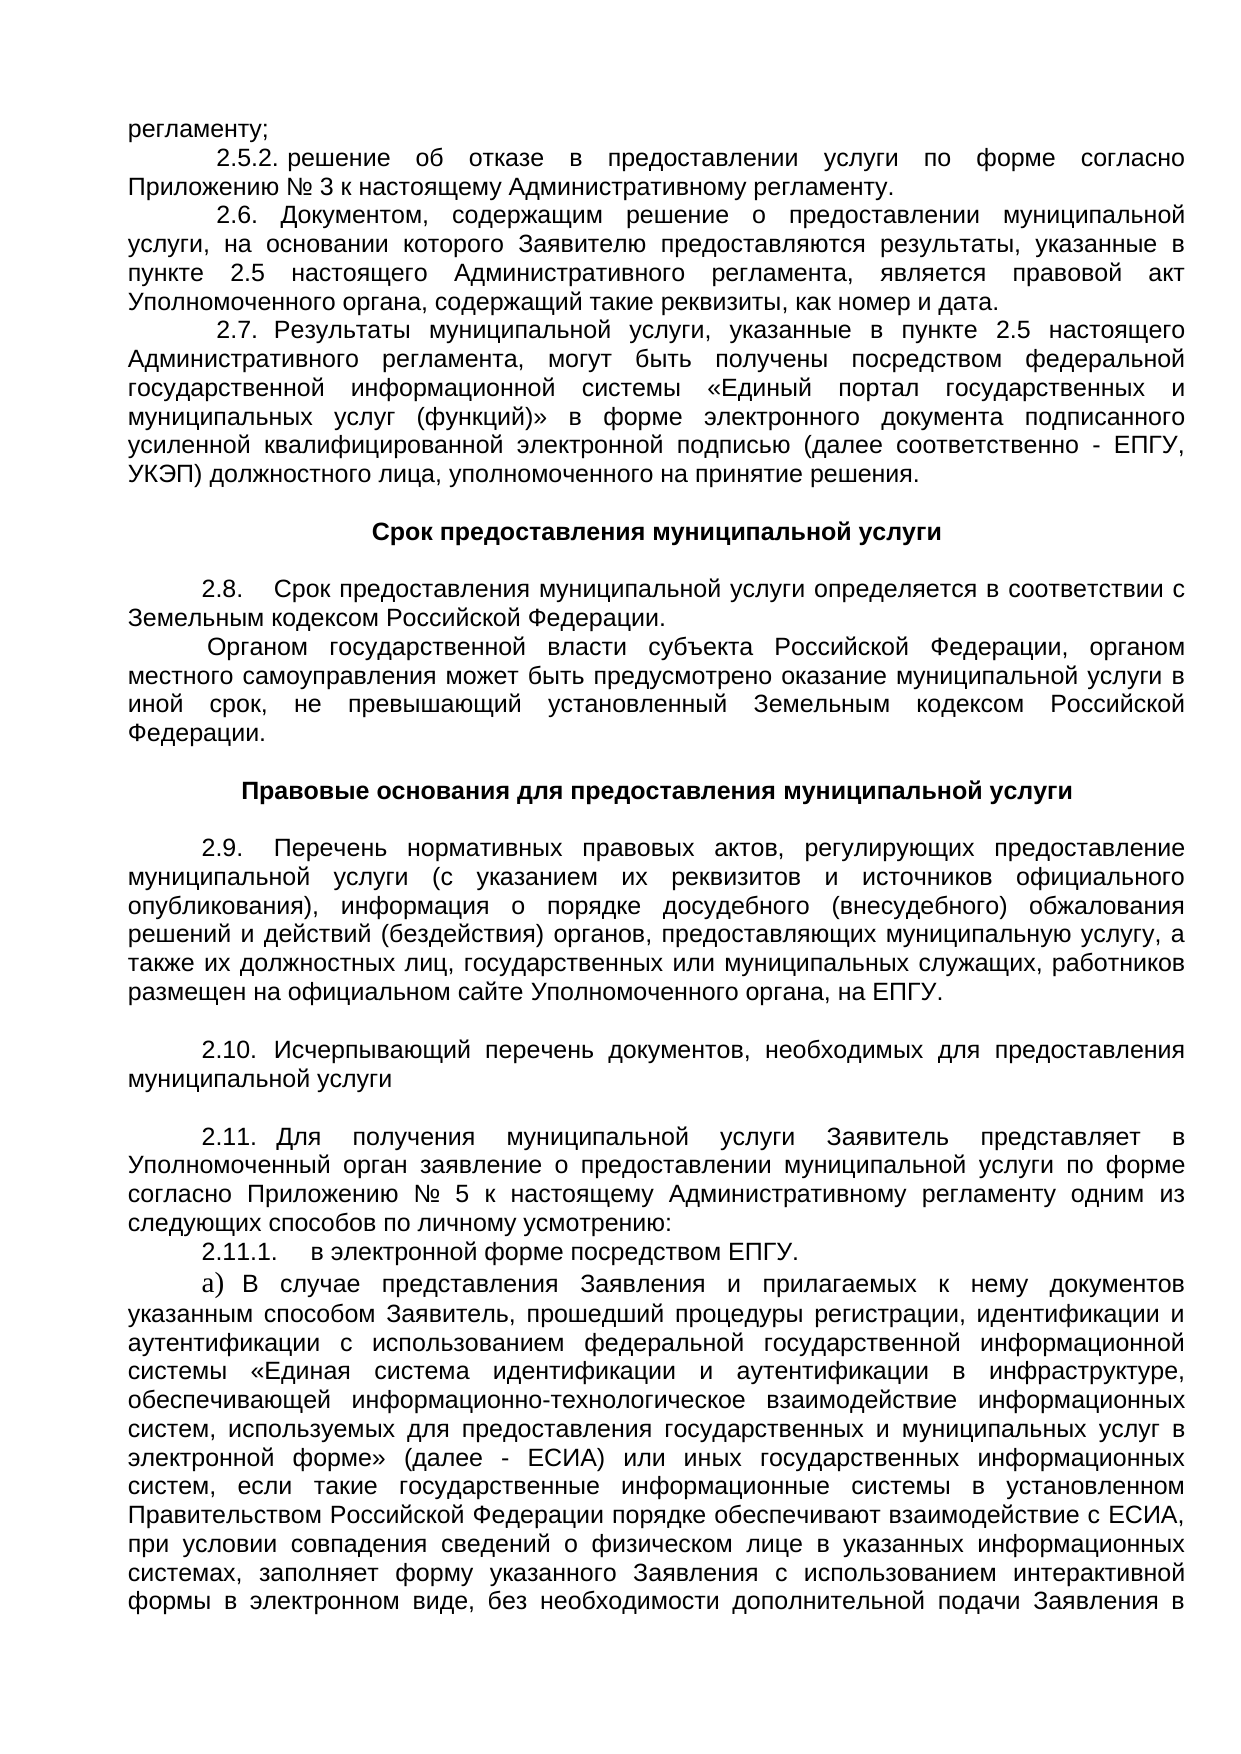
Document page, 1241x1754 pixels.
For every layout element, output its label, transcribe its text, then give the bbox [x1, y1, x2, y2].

list Исчерпывающий перечень документов, необходимых для предоставления муниципальной услуги [128, 1035, 1186, 1092]
list Срок предоставления муниципальной услуги определяется в соответствии с Земельным кодексом Российской Федерации. [128, 574, 1186, 632]
list Для получения муниципальной услуги Заявитель представляет в Уполномоченный орган заявление о предоставлении муниципальной услуги по форме согласно Приложению № 5 к настоящему Административному регламенту одним из следующих способов по личному усмотрению: [128, 1121, 1186, 1236]
list Результаты муниципальной услуги, указанные в пункте 2.5 настоящего Административного регламента, могут быть получены посредством федеральной государственной информационной системы «Единый портал государственных и муниципальных услуг (функций)» в форме электронного документа подписанного усиленной квалифицированной электронной подписью (далее соответственно - ЕПГУ, УКЭП) должностного лица, уполномоченного на принятие решения. [128, 315, 1186, 488]
list решение об отказе в предоставлении услуги по форме согласно Приложению № 3 к настоящему Административному регламенту. [128, 143, 1186, 200]
list Документом, содержащим решение о предоставлении муниципальной услуги, на основании которого Заявителю предоставляются результаты, указанные в пункте 2.5 настоящего Административного регламента, является правовой акт Уполномоченного органа, содержащий такие реквизиты, как номер и дата. [128, 200, 1186, 315]
text Органом государственной власти субъекта Российской Федерации, органом местного самоуправления может быть предусмотрено оказание муниципальной услуги в иной срок, не превышающий установленный Земельным кодексом Российской Федерации. [128, 632, 1186, 747]
list в электронной форме посредством ЕПГУ. [128, 1236, 1186, 1265]
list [128, 1265, 1186, 1615]
list Перечень нормативных правовых актов, регулирующих предоставление муниципальной услуги (с указанием их реквизитов и источников официального опубликования), информация о порядке досудебного (внесудебного) обжалования решений и действий (бездействия) органов, предоставляющих муниципальную услугу, а также их должностных лиц, государственных или муниципальных служащих, работников размещен на официальном сайте Уполномоченного органа, на ЕПГУ. [128, 833, 1186, 1006]
text Срок предоставления муниципальной услуги [128, 517, 1186, 546]
text Правовые основания для предоставления муниципальной услуги [128, 776, 1186, 804]
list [128, 114, 1186, 143]
